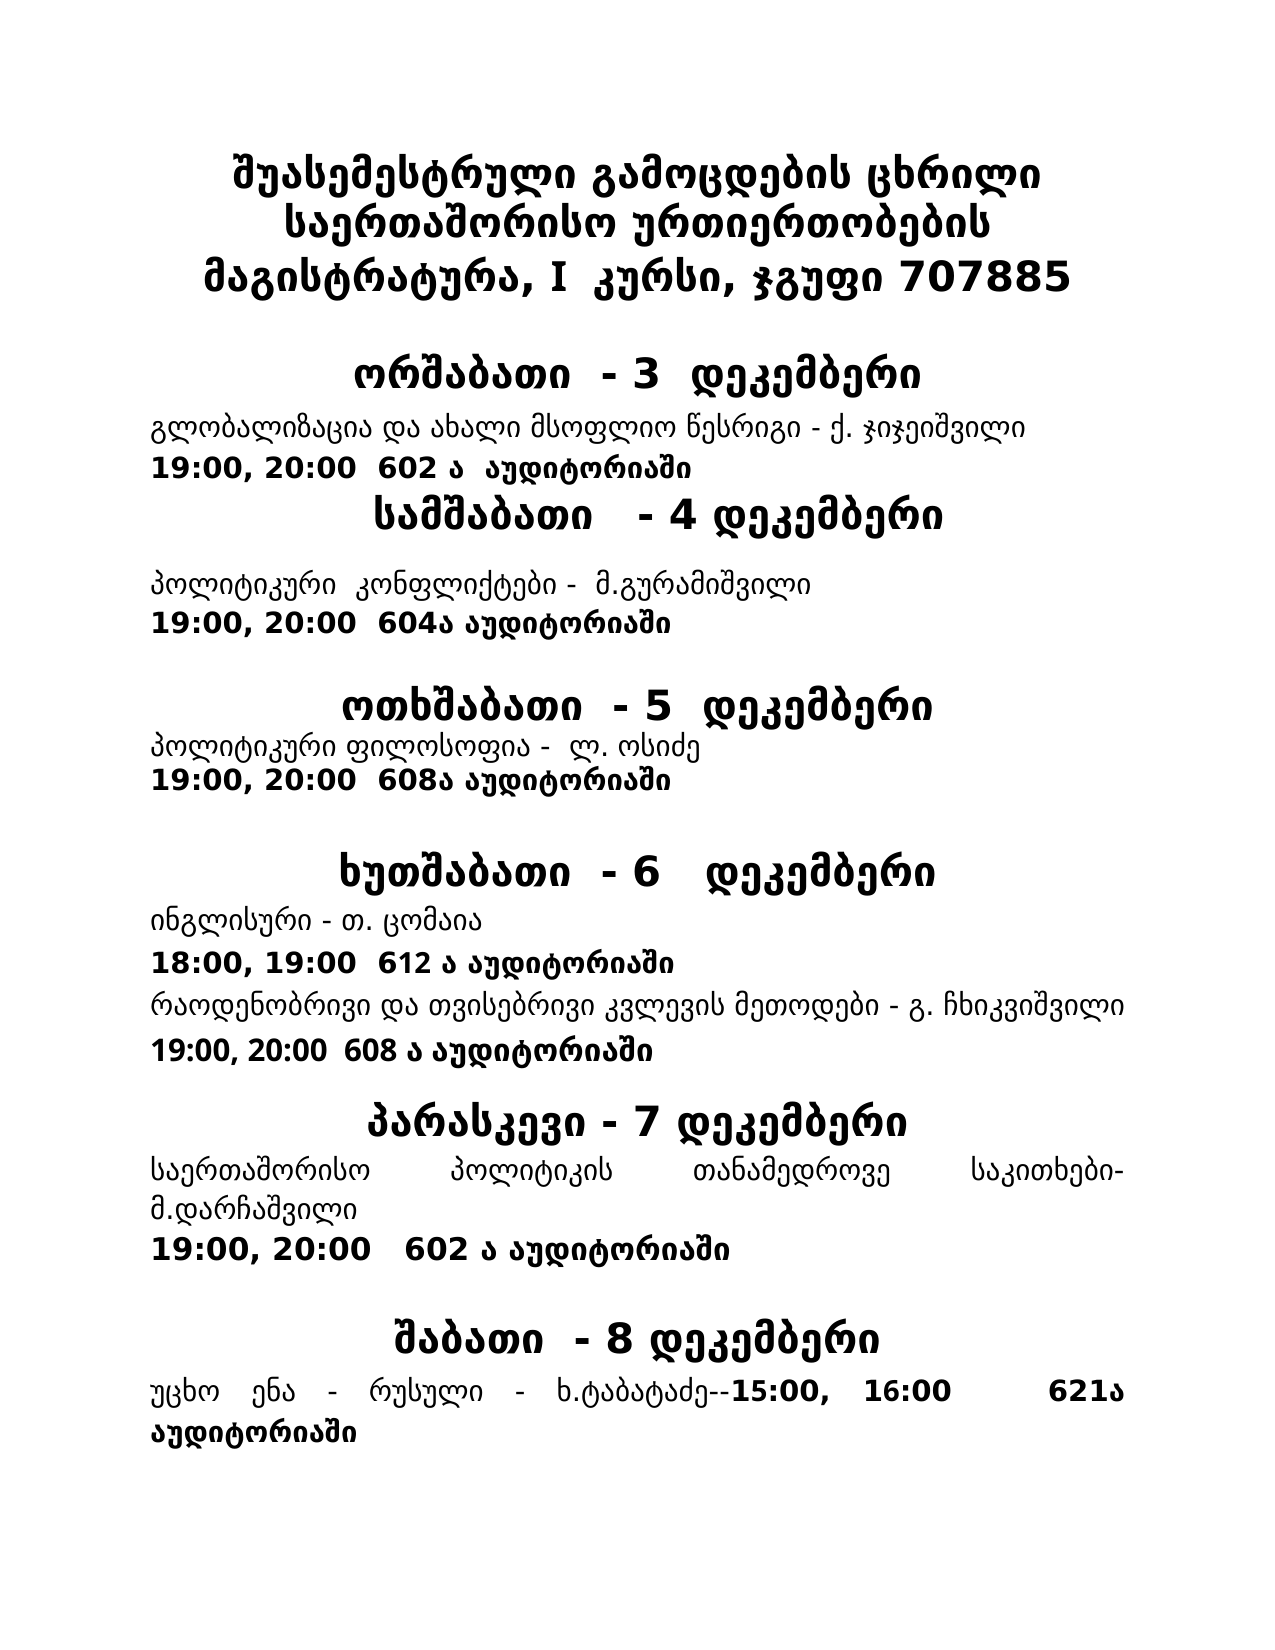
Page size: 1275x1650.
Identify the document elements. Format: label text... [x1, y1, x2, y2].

text ორშაბათი - 3 დეკემბერი [150, 350, 1125, 399]
text გლობალიზაცია და ახალი მსოფლიო წესრიგი - ქ. ჯიჯეიშვილი [150, 406, 1125, 446]
text ოთხშაბათი - 5 დეკემბერი [150, 681, 1125, 730]
list სამშაბათი - 4 დეკემბერი [192, 490, 1125, 539]
list რაოდენობრივი და თვისებრივი კვლევის მეთოდები - გ. ჩხიკვიშვილი [150, 988, 1125, 1022]
text 19:00, 20:00 602 ა აუდიტორიაში [150, 451, 1125, 485]
text 19:00, 20:00 604ა აუდიტორიაში [150, 606, 1125, 640]
list 18:00, 19:00 612 ა აუდიტორიაში [150, 942, 1125, 982]
text პარასკევი - 7 დეკემბერი [150, 1098, 1125, 1146]
list ხუთშაბათი - 6 დეკემბერი [150, 848, 1125, 896]
text საერთაშორისო პოლიტიკის თანამედროვე საკითხები- მ.დარჩაშვილი [150, 1153, 1125, 1226]
text პოლიტიკური კონფლიქტები - მ.გურამიშვილი [150, 567, 1125, 601]
list 19:00, 20:00 608 ა აუდიტორიაში [150, 1028, 1125, 1071]
text საერთაშორისო ურთიერთობების მაგისტრატურა, I კურსი, ჯგუფი 707885 [150, 198, 1125, 304]
text შუასემესტრული გამოცდების ცხრილი [150, 150, 1125, 198]
list ინგლისური - თ. ცომაია [150, 903, 1125, 937]
text 19:00, 20:00 608ა აუდიტორიაში [150, 764, 1125, 798]
text უცხო ენა - რუსული - ხ.ტაბატაძე--15:00, 16:00 621ა აუდიტორიაში [150, 1371, 1125, 1449]
text შაბათი - 8 დეკემბერი [150, 1315, 1125, 1363]
text 19:00, 20:00 602 ა აუდიტორიაში [150, 1231, 1125, 1268]
text პოლიტიკური ფილოსოფია - ლ. ოსიძე [150, 730, 1125, 764]
